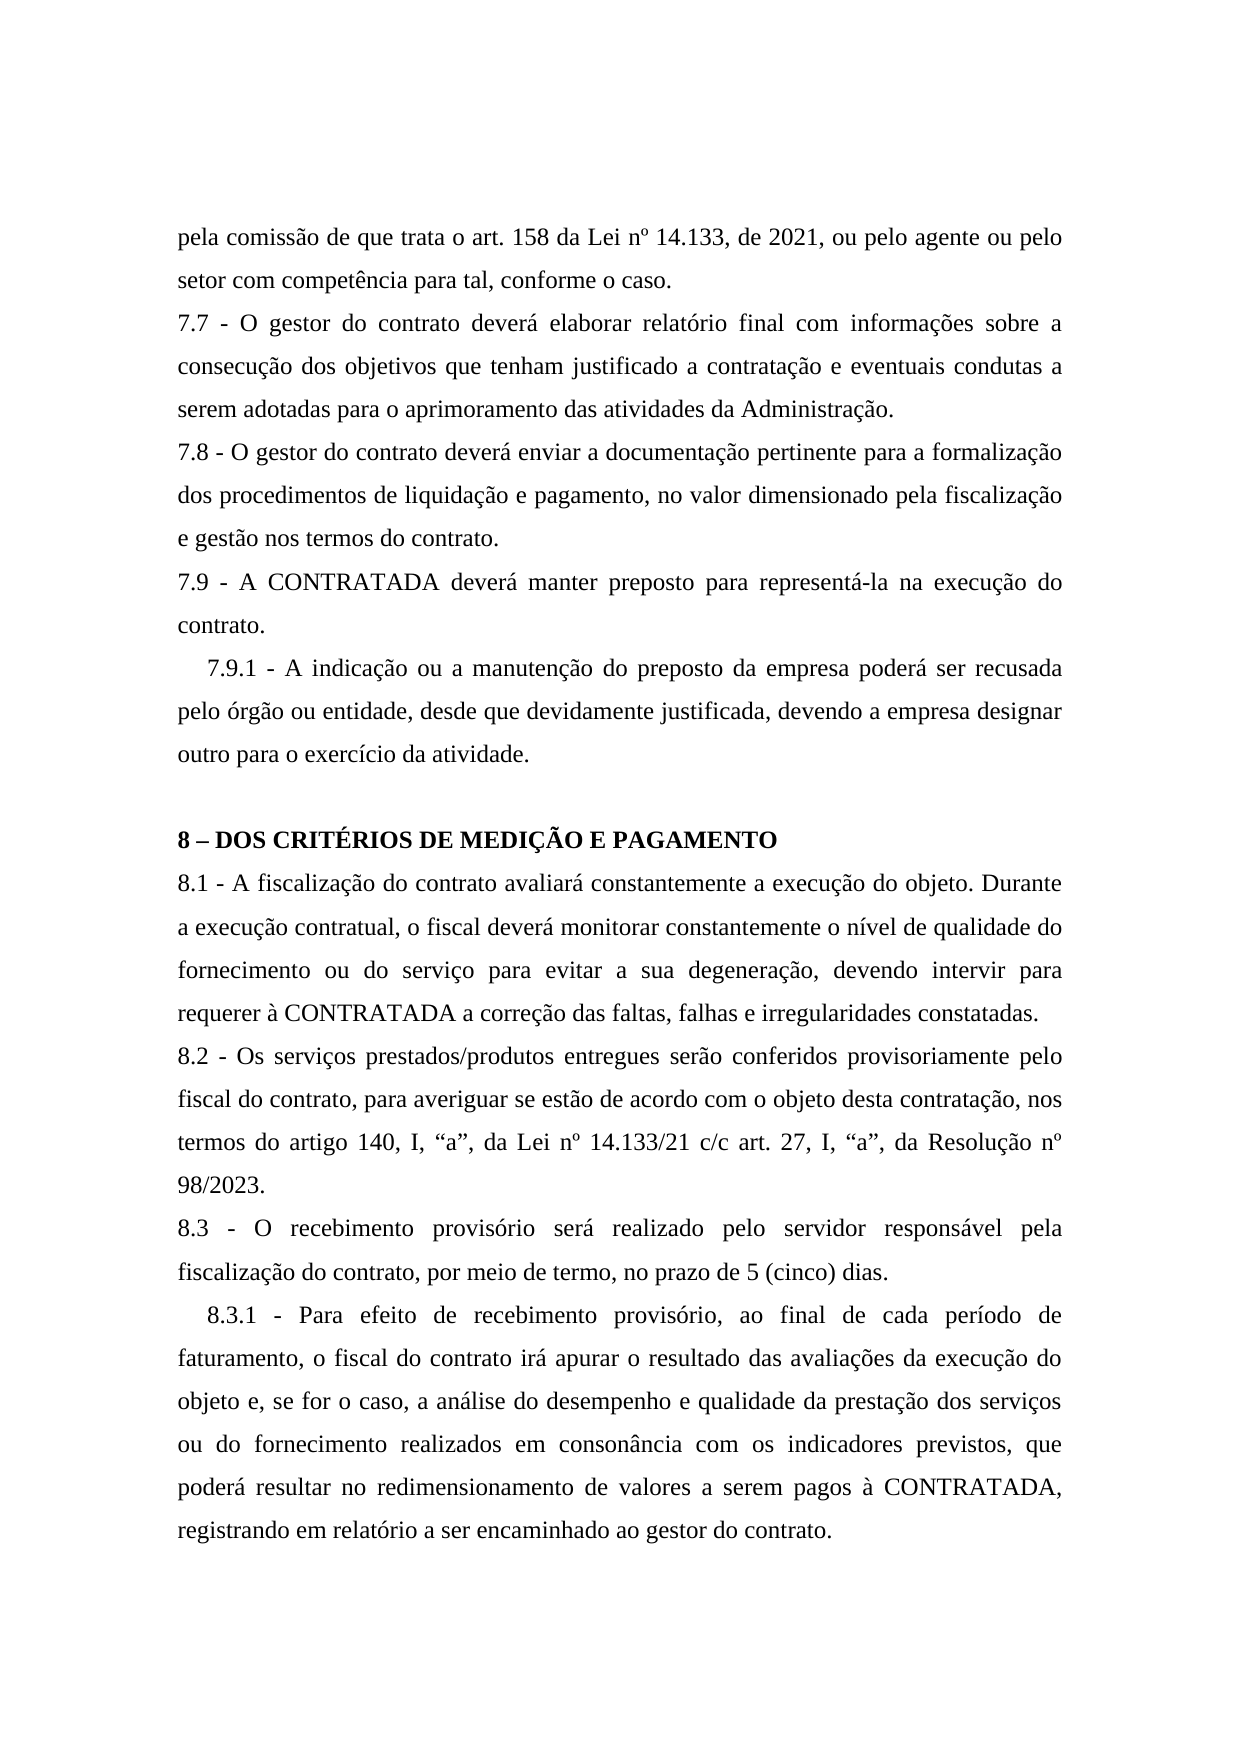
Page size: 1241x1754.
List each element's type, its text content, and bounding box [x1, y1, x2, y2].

text 7.9.1 - A indicação ou a manutenção do preposto da empresa poderá ser recusada pelo órgão ou entidade, desde que devidamente justificada, devendo a empresa designar outro para o exercício da atividade. [177, 653, 1063, 768]
text 8.2 - Os serviços prestados/produtos entregues serão conferidos provisoriamente pelo fiscal do contrato, para averiguar se estão de acordo com o objeto desta contratação, nos termos do artigo 140, I, “a”, da Lei nº 14.133/21 c/c art. 27, I, “a”, da Resolução nº 98/2023. [177, 1041, 1063, 1199]
text 7.7 - O gestor do contrato deverá elaborar relatório final com informações sobre a consecução dos objetivos que tenham justificado a contratação e eventuais condutas a serem adotadas para o aprimoramento das atividades da Administração. [177, 308, 1063, 423]
text 8 – DOS CRITÉRIOS DE MEDIÇÃO E PAGAMENTO [177, 825, 1063, 854]
text 8.3.1 - Para efeito de recebimento provisório, ao final de cada período de faturamento, o fiscal do contrato irá apurar o resultado das avaliações da execução do objeto e, se for o caso, a análise do desempenho e qualidade da prestação dos serviços ou do fornecimento realizados em consonância com os indicadores previstos, que poderá resultar no redimensionamento de valores a serem pagos à CONTRATADA, registrando em relatório a ser encaminhado ao gestor do contrato. [177, 1300, 1063, 1544]
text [177, 222, 1063, 293]
text 7.8 - O gestor do contrato deverá enviar a documentação pertinente para a formalização dos procedimentos de liquidação e pagamento, no valor dimensionado pela fiscalização e gestão nos termos do contrato. [177, 437, 1063, 552]
text 7.9 - A CONTRATADA deverá manter preposto para representá-la na execução do contrato. [177, 567, 1063, 638]
text 8.3 - O recebimento provisório será realizado pelo servidor responsável pela fiscalização do contrato, por meio de termo, no prazo de 5 (cinco) dias. [177, 1213, 1063, 1285]
text 8.1 - A fiscalização do contrato avaliará constantemente a execução do objeto. Durante a execução contratual, o fiscal deverá monitorar constantemente o nível de qualidade do fornecimento ou do serviço para evitar a sua degeneração, devendo intervir para requerer à CONTRATADA a correção das faltas, falhas e irregularidades constatadas. [177, 868, 1063, 1027]
